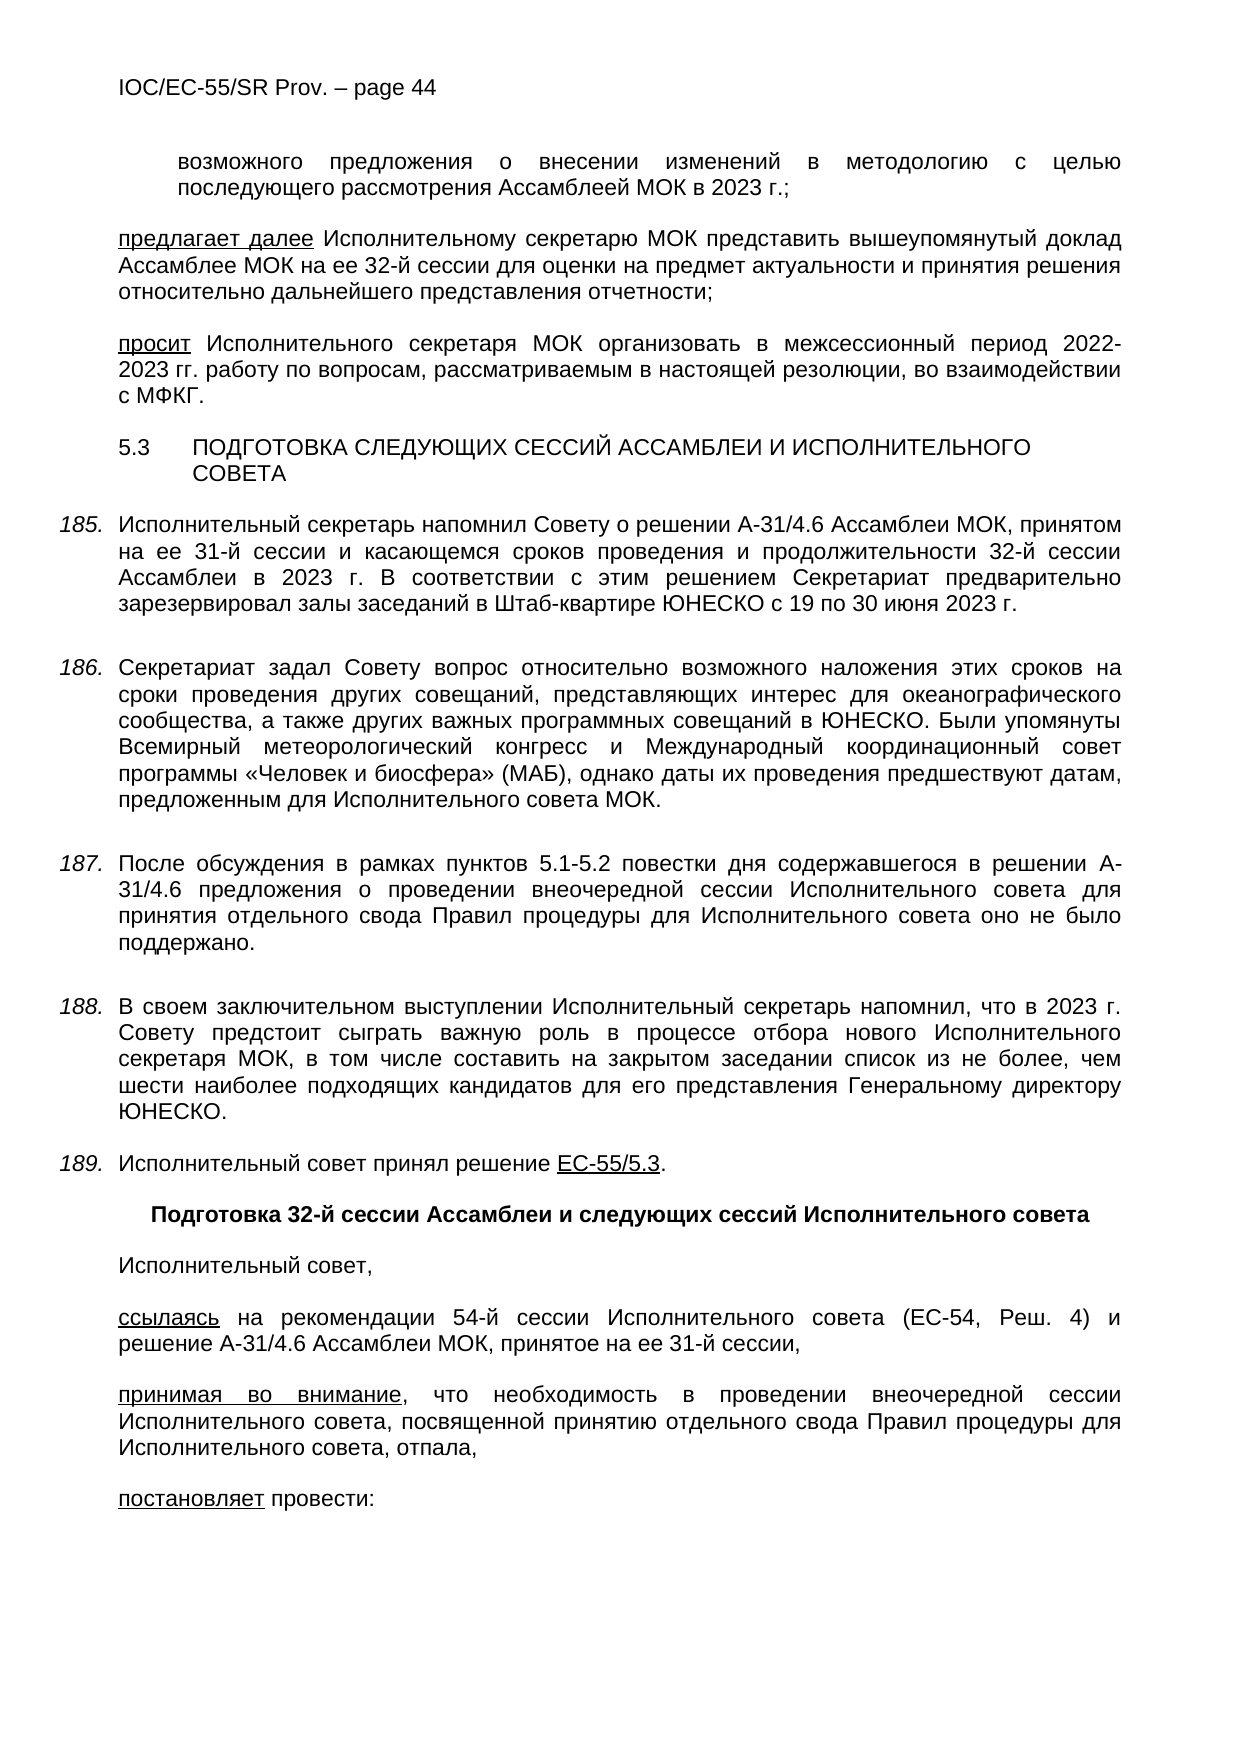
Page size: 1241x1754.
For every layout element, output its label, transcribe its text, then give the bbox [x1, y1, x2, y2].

text предлагает далее Исполнительному секретарю МОК представить вышеупомянутый доклад Ассамблее МОК на ее 32-й сессии для оценки на предмет актуальности и принятия решения относительно дальнейшего представления отчетности; [118, 225, 1122, 304]
list Исполнительный совет принял решение EC-55/5.3. [59, 1149, 1122, 1176]
list Секретариат задал Совету вопрос относительно возможного наложения этих сроков на сроки проведения других совещаний, представляющих интерес для океанографического сообщества, а также других важных программных совещаний в ЮНЕСКО. Были упомянуты Всемирный метеорологический конгресс и Международный координационный совет программы «Человек и биосфера» (МАБ), однако даты их проведения предшествуют датам, предложенным для Исполнительного совета МОК. [59, 654, 1122, 812]
list В своем заключительном выступлении Исполнительный секретарь напомнил, что в 2023 г. Совету предстоит сыграть важную роль в процессе отбора нового Исполнительного секретаря МОК, в том числе составить на закрытом заседании список из не более, чем шести наиболее подходящих кандидатов для его представления Генеральному директору ЮНЕСКО. [59, 993, 1122, 1124]
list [118, 148, 1122, 200]
text принимая во внимание, что необходимость в проведении внеочередной сессии Исполнительного совета, посвященной принятию отдельного свода Правил процедуры для Исполнительного совета, отпала, [118, 1381, 1122, 1460]
text ссылаясь на рекомендации 54-й сессии Исполнительного совета (EC-54, Реш. 4) и решение A-31/4.6 Ассамблеи МОК, принятое на ее 31-й сессии, [118, 1303, 1122, 1356]
text просит Исполнительного секретаря МОК организовать в межсессионный период 2022-2023 гг. работу по вопросам, рассматриваемым в настоящей резолюции, во взаимодействии с МФКГ. [118, 329, 1122, 408]
list Исполнительный секретарь напомнил Совету о решении А-31/4.6 Ассамблеи МОК, принятом на ее 31-й сессии и касающемся сроков проведения и продолжительности 32-й сессии Ассамблеи в 2023 г. В соответствии с этим решением Секретариат предварительно зарезервировал залы заседаний в Штаб-квартире ЮНЕСКО с 19 по 30 июня 2023 г. [59, 511, 1122, 617]
subtitle Подготовка 32-й сессии Ассамблеи и следующих сессий Исполнительного совета [118, 1201, 1122, 1227]
list После обсуждения в рамках пунктов 5.1-5.2 повестки дня содержавшегося в решении A-31/4.6 предложения о проведении внеочередной сессии Исполнительного совета для принятия отдельного свода Правил процедуры для Исполнительного совета оно не было поддержано. [59, 850, 1122, 955]
subtitle 5.3 ПОДГОТОВКА СЛЕДУЮЩИХ СЕССИЙ АССАМБЛЕИ И ИСПОЛНИТЕЛЬНОГО СОВЕТА [118, 433, 1122, 486]
text постановляет провести: [118, 1485, 1122, 1512]
text Исполнительный совет, [118, 1252, 1122, 1278]
